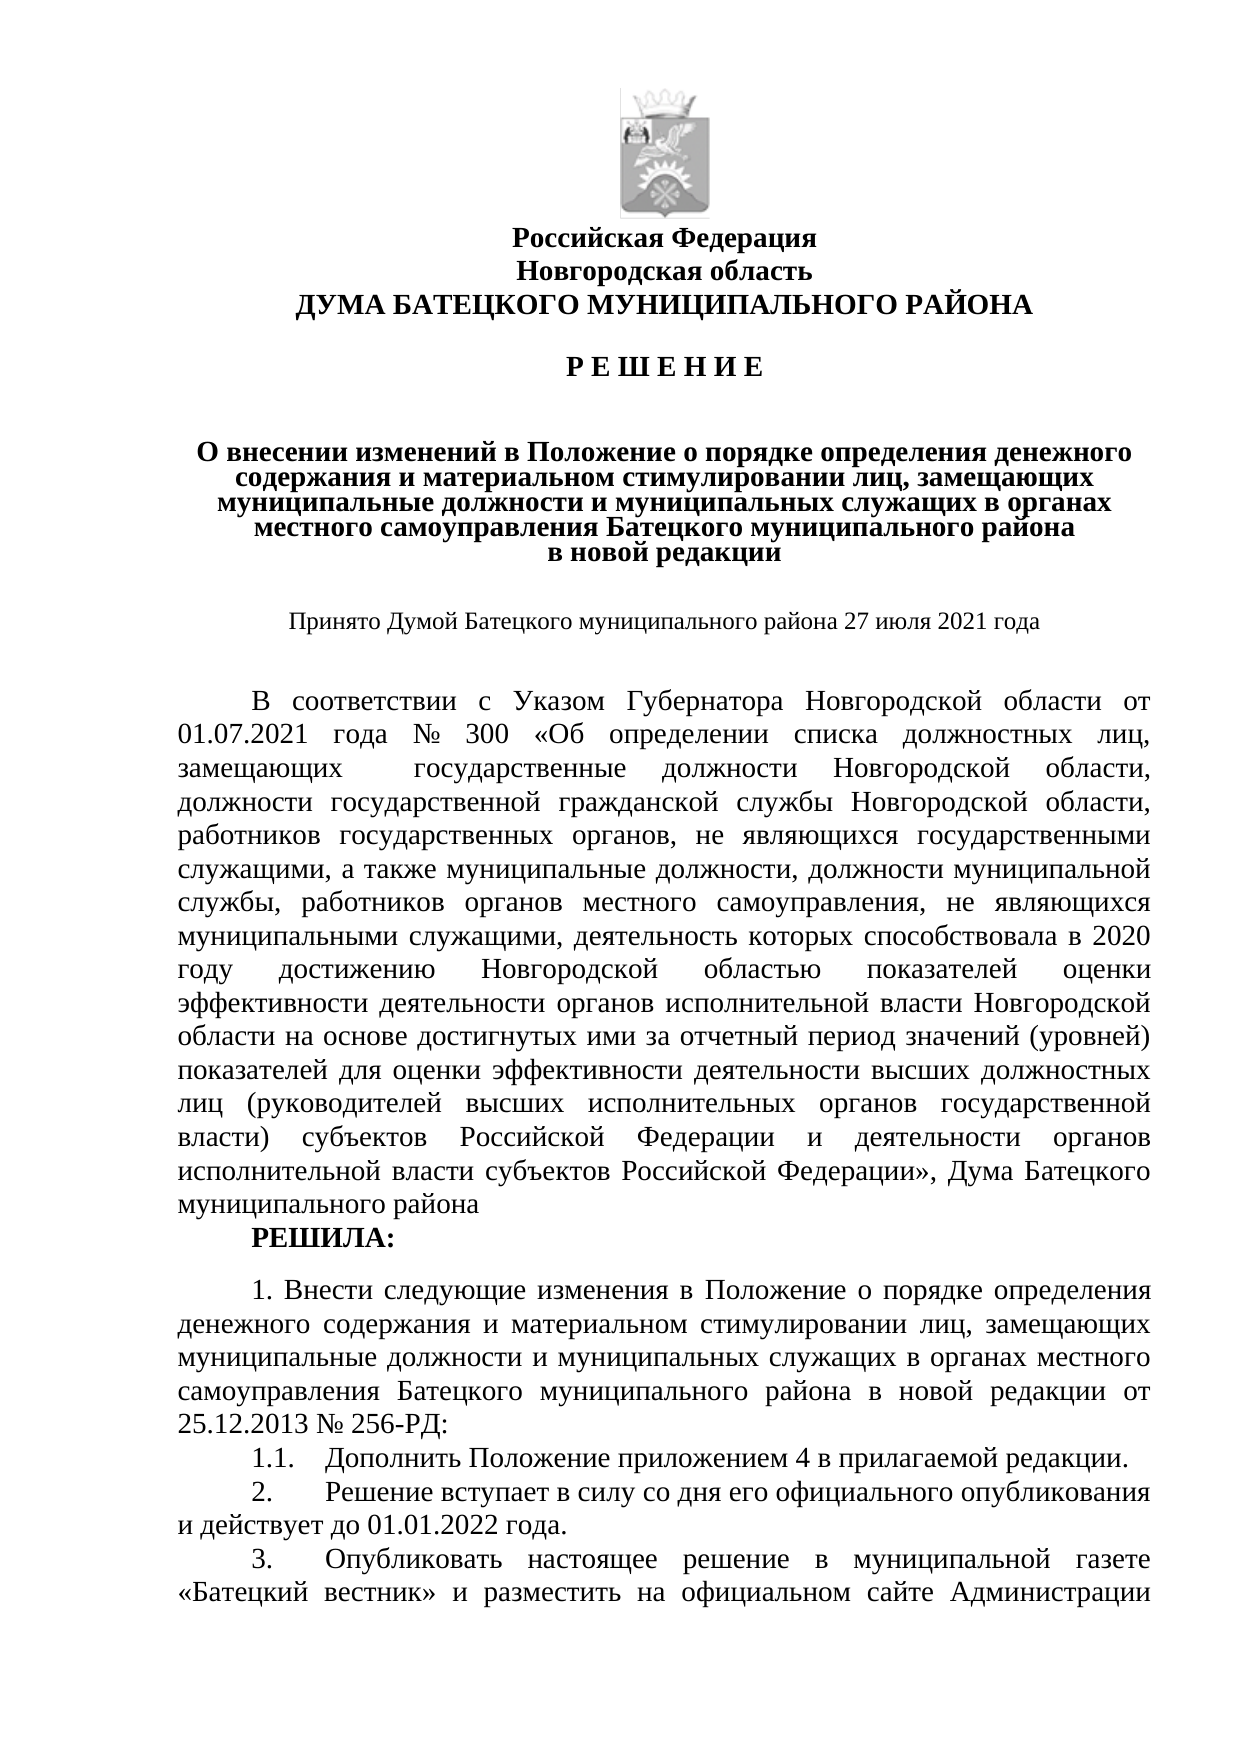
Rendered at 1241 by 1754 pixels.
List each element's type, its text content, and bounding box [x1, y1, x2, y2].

list Решение вступает в силу со дня его официального опубликования и действует до 01.01.2022 года. [177, 1474, 1152, 1541]
picture [619, 88, 710, 220]
list Дополнить Положение приложением 4 в прилагаемой редакции. [177, 1440, 1152, 1474]
text Российская Федерация [177, 220, 1152, 253]
text 1. Внести следующие изменения в Положение о порядке определения денежного содержания и материальном стимулировании лиц, замещающих муниципальные должности и муниципальных служащих в органах местного самоуправления Батецкого муниципального района в новой редакции от 25.12.2013 № 256-РД: [177, 1272, 1152, 1440]
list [177, 1541, 1152, 1608]
text ДУМА Батецкого муниципального района [177, 287, 1152, 321]
text РЕШИЛА: [177, 1220, 1152, 1253]
text Принято Думой Батецкого муниципального района 27 июля 2021 года [177, 606, 1152, 635]
text Новгородская область [177, 253, 1152, 287]
subtitle О внесении изменений в Положение о порядке определения денежного содержания и материальном стимулировании лиц, замещающих муниципальные должности и муниципальных служащих в органах местного самоуправления Батецкого муниципального района в новой редакции [177, 441, 1152, 566]
text Р Е Ш Е Н И Е [177, 349, 1152, 383]
text В соответствии с Указом Губернатора Новгородской области от 01.07.2021 года № 300 «Об определении списка должностных лиц, замещающих государственные должности Новгородской области, должности государственной гражданской службы Новгородской области, работников государственных органов, не являющихся государственными служащими, а также муниципальные должности, должности муниципальной службы, работников органов местного самоуправления, не являющихся муниципальными служащими, деятельность которых способствовала в 2020 году достижению Новгородской областью показателей оценки эффективности деятельности органов исполнительной власти Новгородской области на основе достигнутых ими за отчетный период значений (уровней) показателей для оценки эффективности деятельности высших должностных лиц (руководителей высших исполнительных органов государственной власти) субъектов Российской Федерации и деятельности органов исполнительной власти субъектов Российской Федерации», Дума Батецкого муниципального района [177, 683, 1152, 1220]
